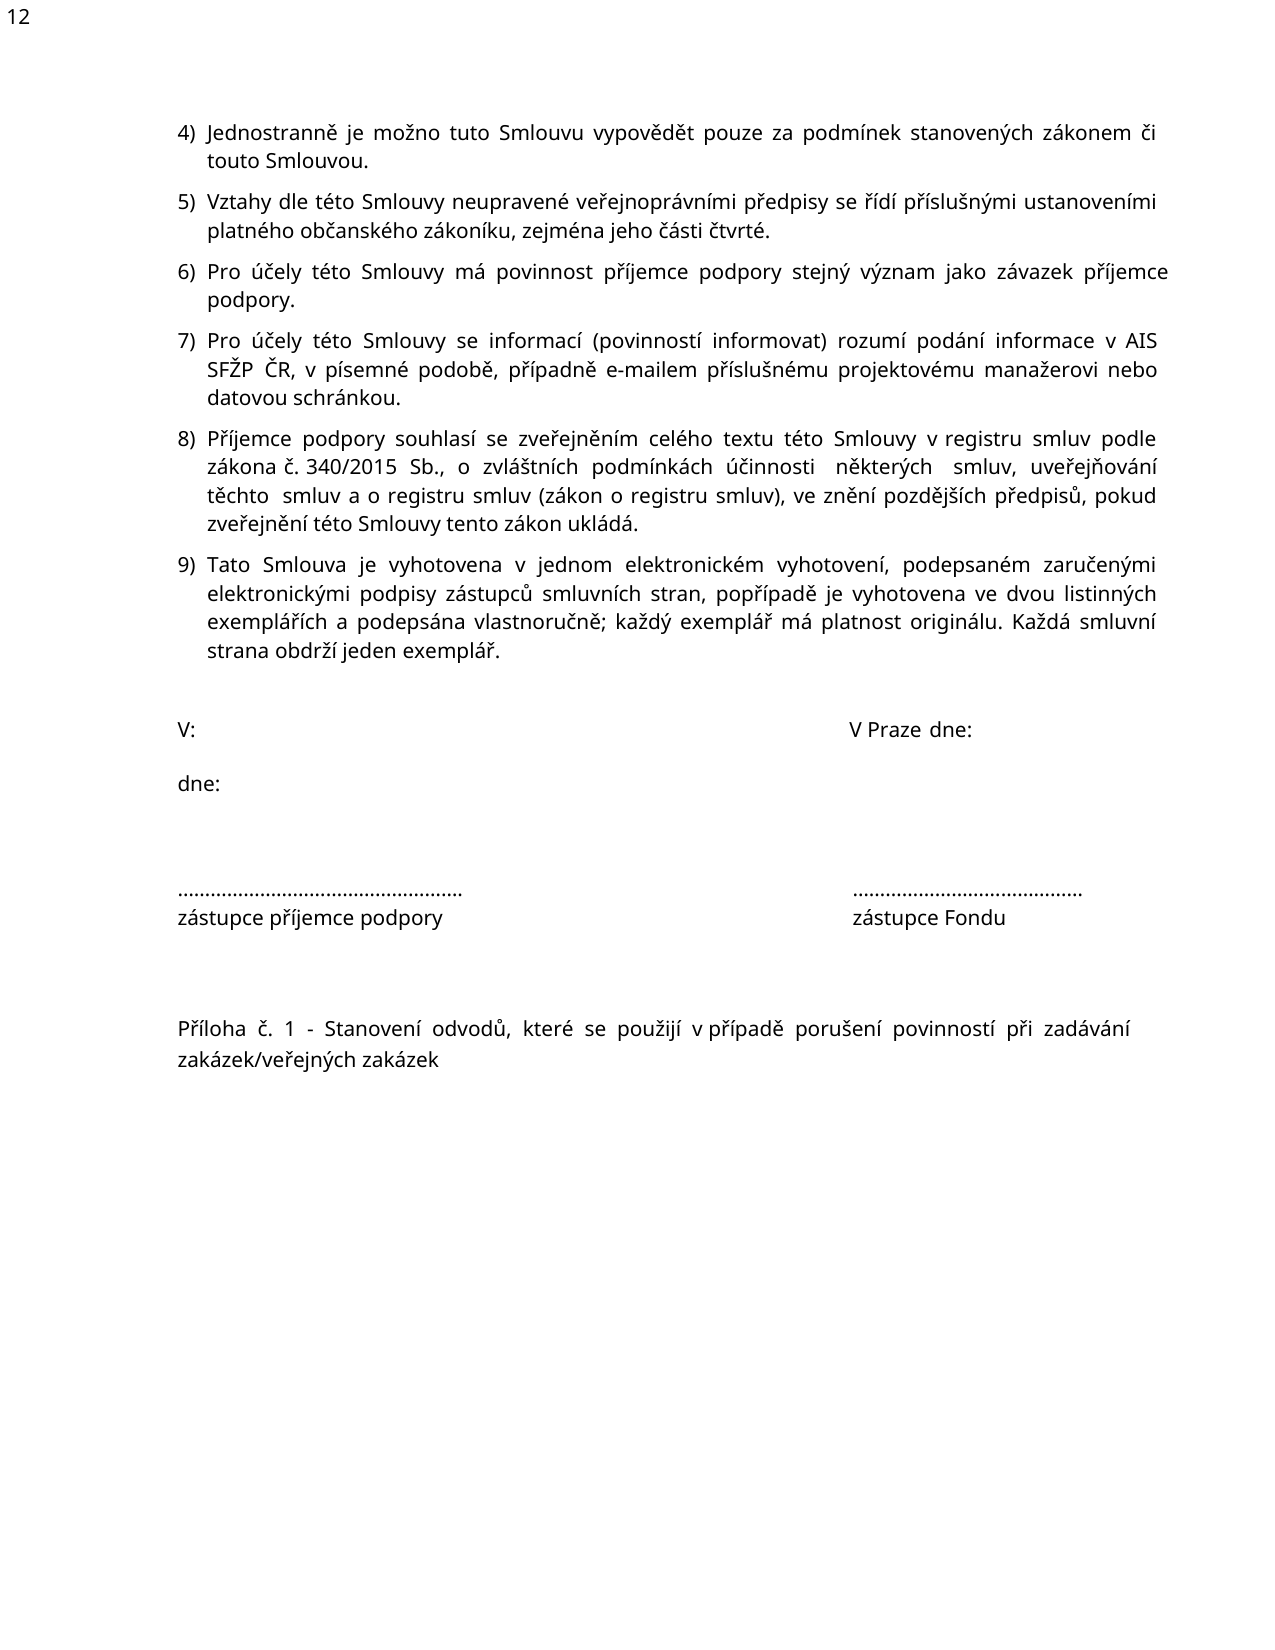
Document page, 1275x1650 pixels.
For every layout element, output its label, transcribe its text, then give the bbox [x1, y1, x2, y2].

list Příjemce podpory souhlasí se zveřejněním celého textu této Smlouvy v registru smluv podle zákona č. 340/2015 Sb., o zvláštních podmínkách účinnosti některých smluv, uveřejňování těchto smluv a o registru smluv (zákon o registru smluv), ve znění pozdějších předpisů, pokud zveřejnění této Smlouvy tento zákon ukládá. [177, 424, 1157, 538]
text V: V Praze dne: [177, 715, 1169, 744]
text ……………………………………………. …………………………………… [177, 874, 1169, 903]
text zástupce příjemce podpory zástupce Fondu [177, 903, 1169, 931]
list Pro účely této Smlouvy se informací (povinností informovat) rozumí podání informace v AIS SFŽP ČR, v písemné podobě, případně e-mailem příslušnému projektovému manažerovi nebo datovou schránkou. [177, 326, 1157, 412]
text dne: [177, 769, 1169, 798]
list Tato Smlouva je vyhotovena v jednom elektronickém vyhotovení, podepsaném zaručenými elektronickými podpisy zástupců smluvních stran, popřípadě je vyhotovena ve dvou listinných exemplářích a podepsána vlastnoručně; každý exemplář má platnost originálu. Každá smluvní strana obdrží jeden exemplář. [177, 550, 1157, 664]
list Jednostranně je možno tuto Smlouvu vypovědět pouze za podmínek stanovených zákonem či touto Smlouvou. [177, 118, 1157, 175]
list Pro účely této Smlouvy má povinnost příjemce podpory stejný význam jako závazek příjemce podpory. [177, 257, 1169, 314]
text Příloha č. 1 - Stanovení odvodů, které se použijí v případě porušení povinností při zadávání zakázek/veřejných zakázek [177, 1014, 1169, 1073]
list Vztahy dle této Smlouvy neupravené veřejnoprávními předpisy se řídí příslušnými ustanoveními platného občanského zákoníku, zejména jeho části čtvrté. [177, 187, 1157, 244]
